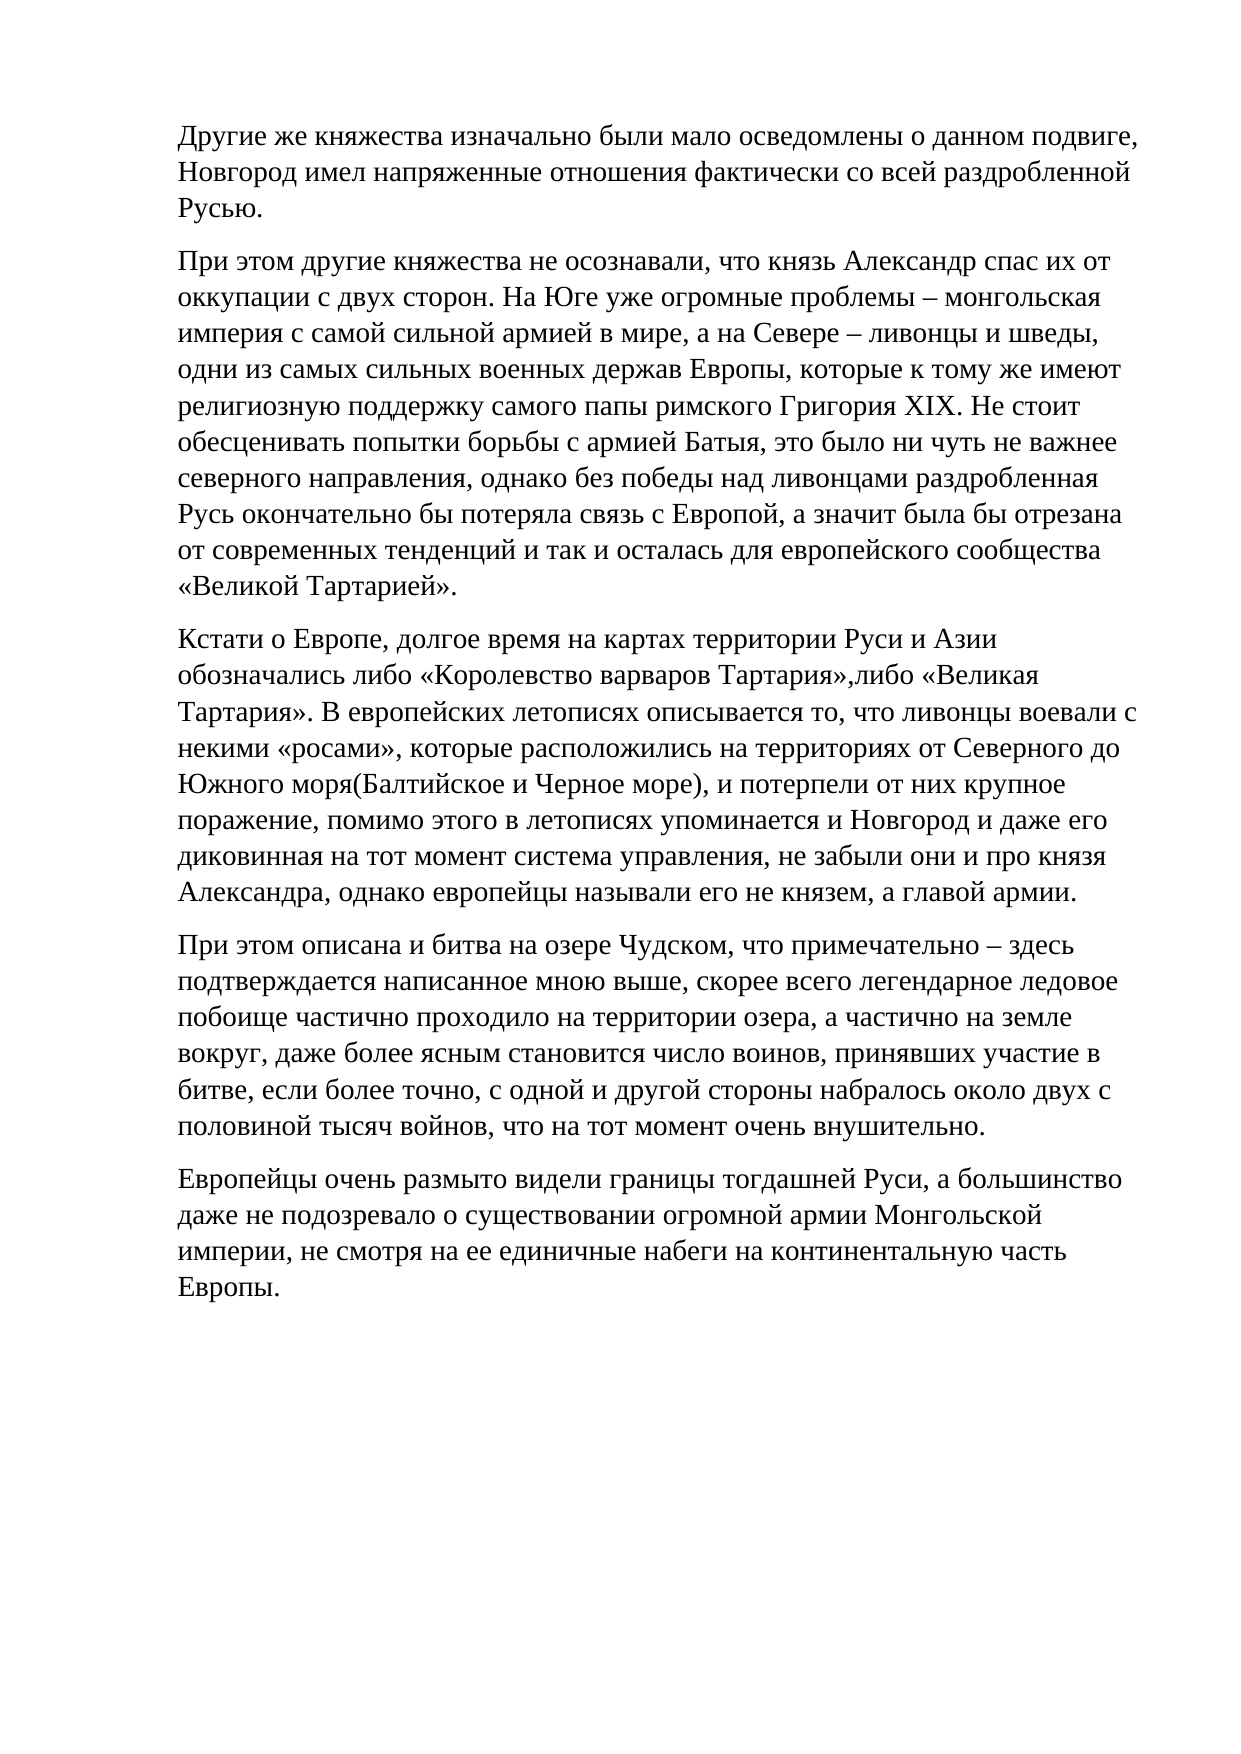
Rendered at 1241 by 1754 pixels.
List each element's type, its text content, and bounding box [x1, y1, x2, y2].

text Другие же княжества изначально были мало осведомлены о данном подвиге, Новгород имел напряженные отношения фактически со всей раздробленной Русью. [177, 118, 1152, 224]
text При этом другие княжества не осознавали, что князь Александр спас их от оккупации с двух сторон. На Юге уже огромные проблемы – монгольская империя с самой сильной армией в мире, а на Севере – ливонцы и шведы, одни из самых сильных военных держав Европы, которые к тому же имеют религиозную поддержку самого папы римского Григория XIX. Не стоит обесценивать попытки борьбы с армией Батыя, это было ни чуть не важнее северного направления, однако без победы над ливонцами раздробленная Русь окончательно бы потеряла связь с Европой, а значит была бы отрезана от современных тенденций и так и осталась для европейского сообщества «Великой Тартарией». [177, 243, 1152, 602]
text При этом описана и битва на озере Чудском, что примечательно – здесь подтверждается написанное мною выше, скорее всего легендарное ледовое побоище частично проходило на территории озера, а частично на земле вокруг, даже более ясным становится число воинов, принявших участие в битве, если более точно, с одной и другой стороны набралось около двух с половиной тысяч войнов, что на тот момент очень внушительно. [177, 927, 1152, 1141]
text Европейцы очень размыто видели границы тогдашней Руси, а большинство даже не подозревало о существовании огромной армии Монгольской империи, не смотря на ее единичные набеги на континентальную часть Европы. [177, 1161, 1152, 1303]
text Кстати о Европе, долгое время на картах территории Руси и Азии обозначались либо «Королевство варваров Тартария»,либо «Великая Тартария». В европейских летописях описывается то, что ливонцы воевали с некими «росами», которые расположились на территориях от Северного до Южного моря(Балтийское и Черное море), и потерпели от них крупное поражение, помимо этого в летописях упоминается и Новгород и даже его диковинная на тот момент система управления, не забыли они и про князя Александра, однако европейцы называли его не князем, а главой армии. [177, 621, 1152, 908]
